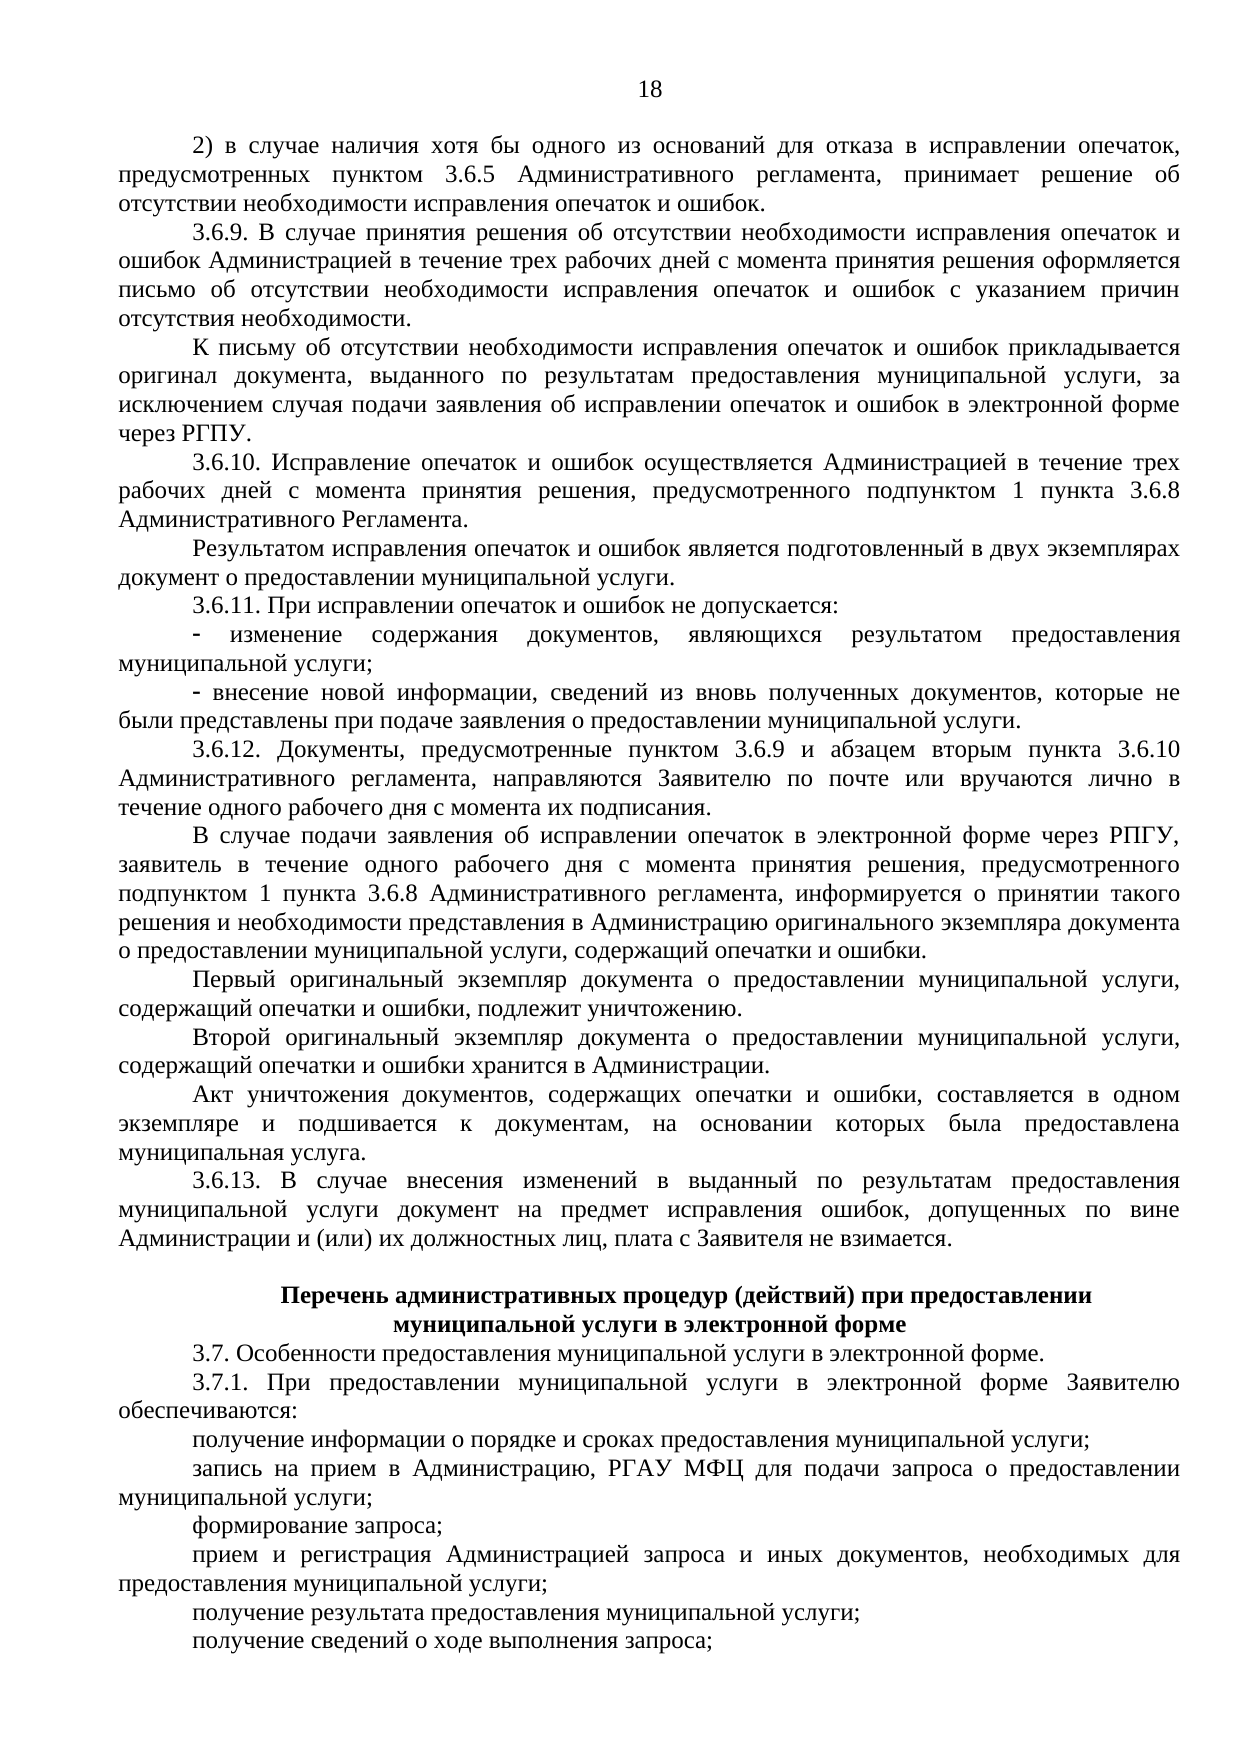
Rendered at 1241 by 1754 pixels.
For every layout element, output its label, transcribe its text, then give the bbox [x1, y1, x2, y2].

text прием и регистрация Администрацией запроса и иных документов, необходимых для предоставления муниципальной услуги; [118, 1539, 1181, 1597]
text формирование запроса; [118, 1511, 1181, 1539]
text 3.7.1. При предоставлении муниципальной услуги в электронной форме Заявителю обеспечиваются: [118, 1367, 1181, 1424]
text 3.7. Особенности предоставления муниципальной услуги в электронной форме. [118, 1338, 1181, 1367]
text К письму об отсутствии необходимости исправления опечаток и ошибок прикладывается оригинал документа, выданного по результатам предоставления муниципальной услуги, за исключением случая подачи заявления об исправлении опечаток и ошибок в электронной форме через РГПУ. [118, 332, 1181, 447]
text получение результата предоставления муниципальной услуги; [118, 1597, 1181, 1626]
text Акт уничтожения документов, содержащих опечатки и ошибки, составляется в одном экземпляре и подшивается к документам, на основании которых была предоставлена муниципальная услуга. [118, 1079, 1181, 1166]
text 3.6.11. При исправлении опечаток и ошибок не допускается: [118, 591, 1181, 619]
text 3.6.12. Документы, предусмотренные пунктом 3.6.9 и абзацем вторым пункта 3.6.10 Административного регламента, направляются Заявителю по почте или вручаются лично в течение одного рабочего дня с момента их подписания. [118, 734, 1181, 821]
text получение информации о порядке и сроках предоставления муниципальной услуги; [118, 1424, 1181, 1453]
text 3.6.9. В случае принятия решения об отсутствии необходимости исправления опечаток и ошибок Администрацией в течение трех рабочих дней с момента принятия решения оформляется письмо об отсутствии необходимости исправления опечаток и ошибок с указанием причин отсутствия необходимости. [118, 217, 1181, 332]
text запись на прием в Администрацию, РГАУ МФЦ для подачи запроса о предоставлении муниципальной услуги; [118, 1453, 1181, 1511]
text изменение содержания документов, являющихся результатом предоставления муниципальной услуги; [118, 619, 1181, 677]
text В случае подачи заявления об исправлении опечаток в электронной форме через РПГУ, заявитель в течение одного рабочего дня с момента принятия решения, предусмотренного подпунктом 1 пункта 3.6.8 Административного регламента, информируется о принятии такого решения и необходимости представления в Администрацию оригинального экземпляра документа о предоставлении муниципальной услуги, содержащий опечатки и ошибки. [118, 821, 1181, 964]
text Результатом исправления опечаток и ошибок является подготовленный в двух экземплярах документ о предоставлении муниципальной услуги. [118, 533, 1181, 591]
text Второй оригинальный экземпляр документа о предоставлении муниципальной услуги, содержащий опечатки и ошибки хранится в Администрации. [118, 1022, 1181, 1079]
text внесение новой информации, сведений из вновь полученных документов, которые не были представлены при подаче заявления о предоставлении муниципальной услуги. [118, 677, 1181, 734]
text получение сведений о ходе выполнения запроса; [118, 1626, 1181, 1654]
text 3.6.13. В случае внесения изменений в выданный по результатам предоставления муниципальной услуги документ на предмет исправления ошибок, допущенных по вине Администрации и (или) их должностных лиц, плата с Заявителя не взимается. [118, 1166, 1181, 1252]
text 2) в случае наличия хотя бы одного из оснований для отказа в исправлении опечаток, предусмотренных пунктом 3.6.5 Административного регламента, принимает решение об отсутствии необходимости исправления опечаток и ошибок. [118, 131, 1181, 217]
text Перечень административных процедур (действий) при предоставлении муниципальной услуги в электронной форме [118, 1281, 1181, 1338]
text 3.6.10. Исправление опечаток и ошибок осуществляется Администрацией в течение трех рабочих дней с момента принятия решения, предусмотренного подпунктом 1 пункта 3.6.8 Административного Регламента. [118, 447, 1181, 533]
text Первый оригинальный экземпляр документа о предоставлении муниципальной услуги, содержащий опечатки и ошибки, подлежит уничтожению. [118, 964, 1181, 1022]
